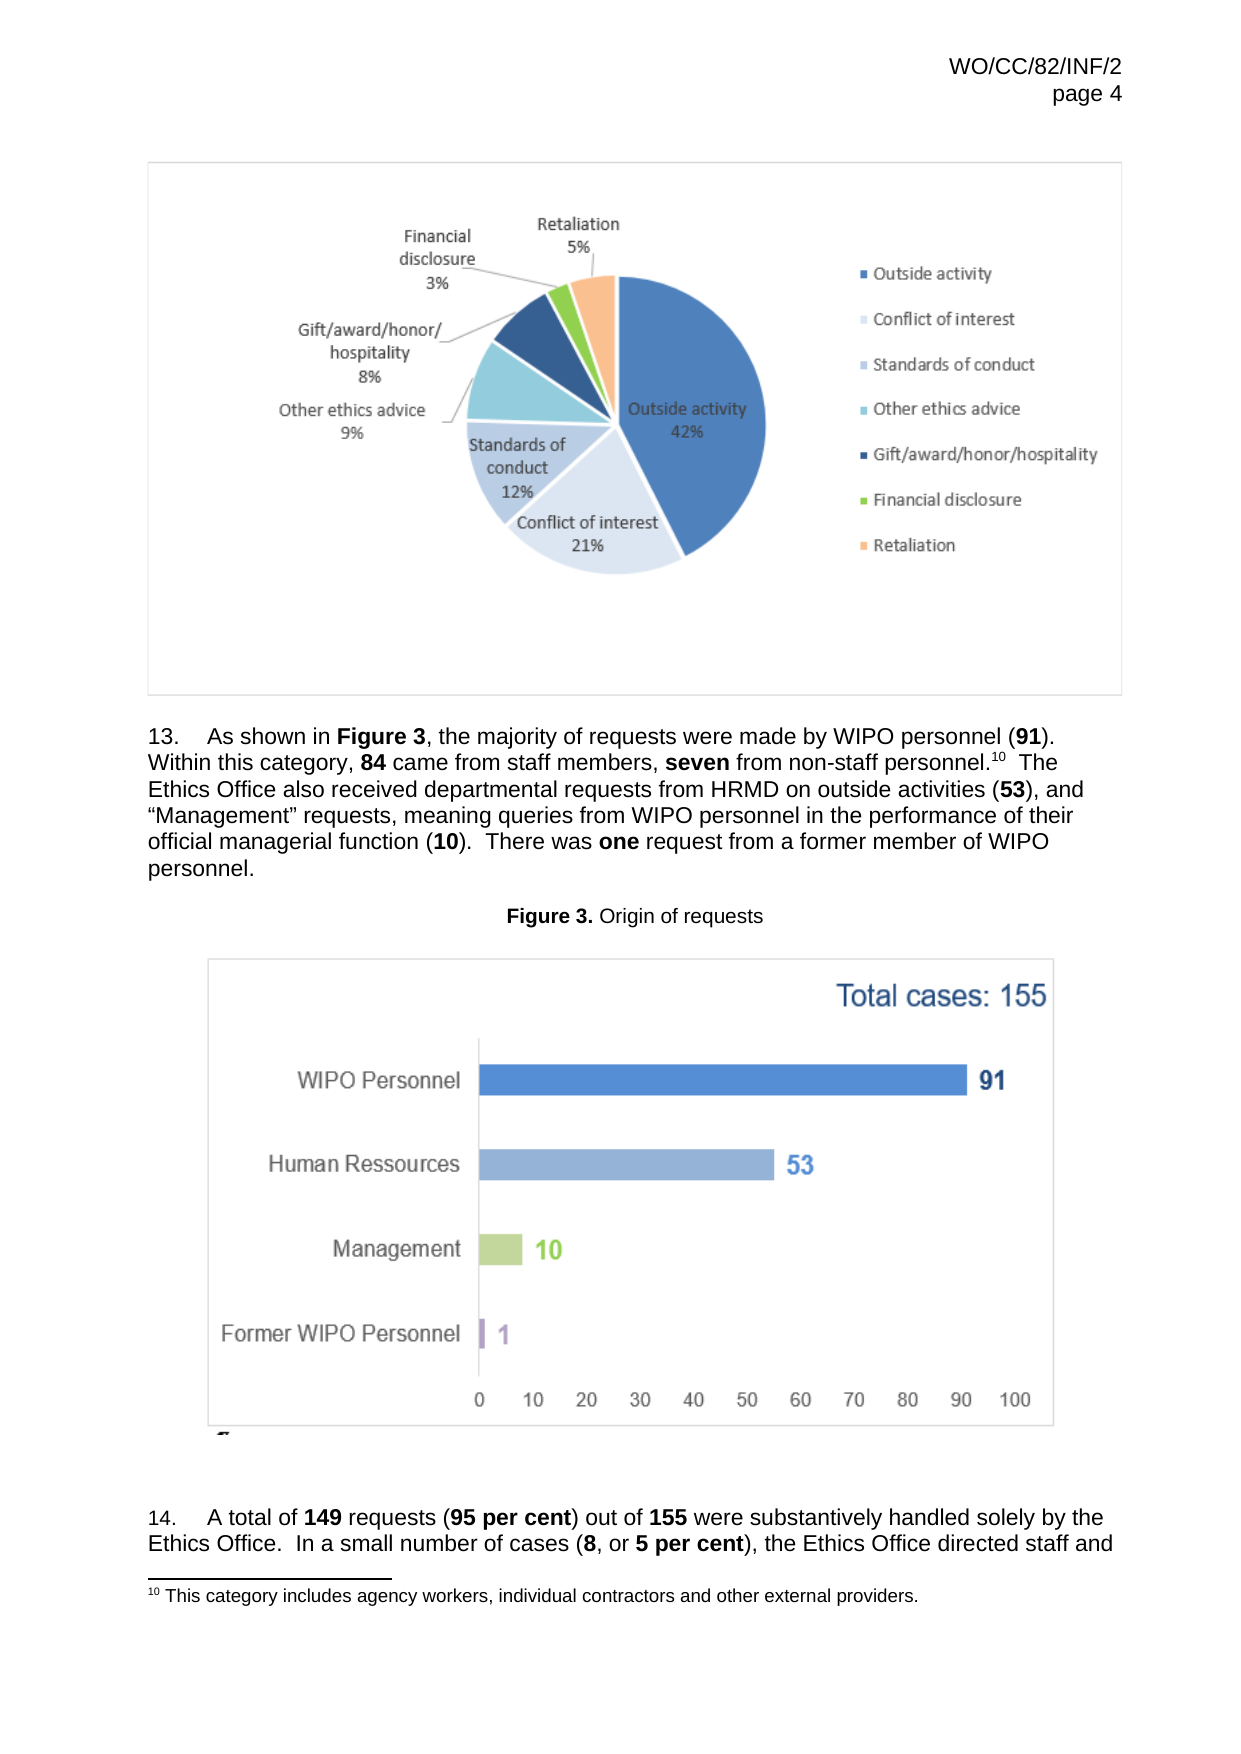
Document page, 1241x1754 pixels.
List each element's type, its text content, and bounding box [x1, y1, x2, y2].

picture [147, 158, 1123, 700]
text As shown in Figure 3, the majority of requests were made by WIPO personnel (91). Within this category, 84 came from staff members, seven from non-staff personnel. The Ethics Office also received departmental requests from HRMD on outside activities (53), and “Management” requests, meaning queries from WIPO personnel in the performance of their official managerial function (10). There was one request from a former member of WIPO personnel. [148, 723, 1122, 881]
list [148, 1504, 1122, 1557]
text Figure 3. Origin of requests [148, 904, 1122, 928]
picture [205, 950, 1065, 1435]
